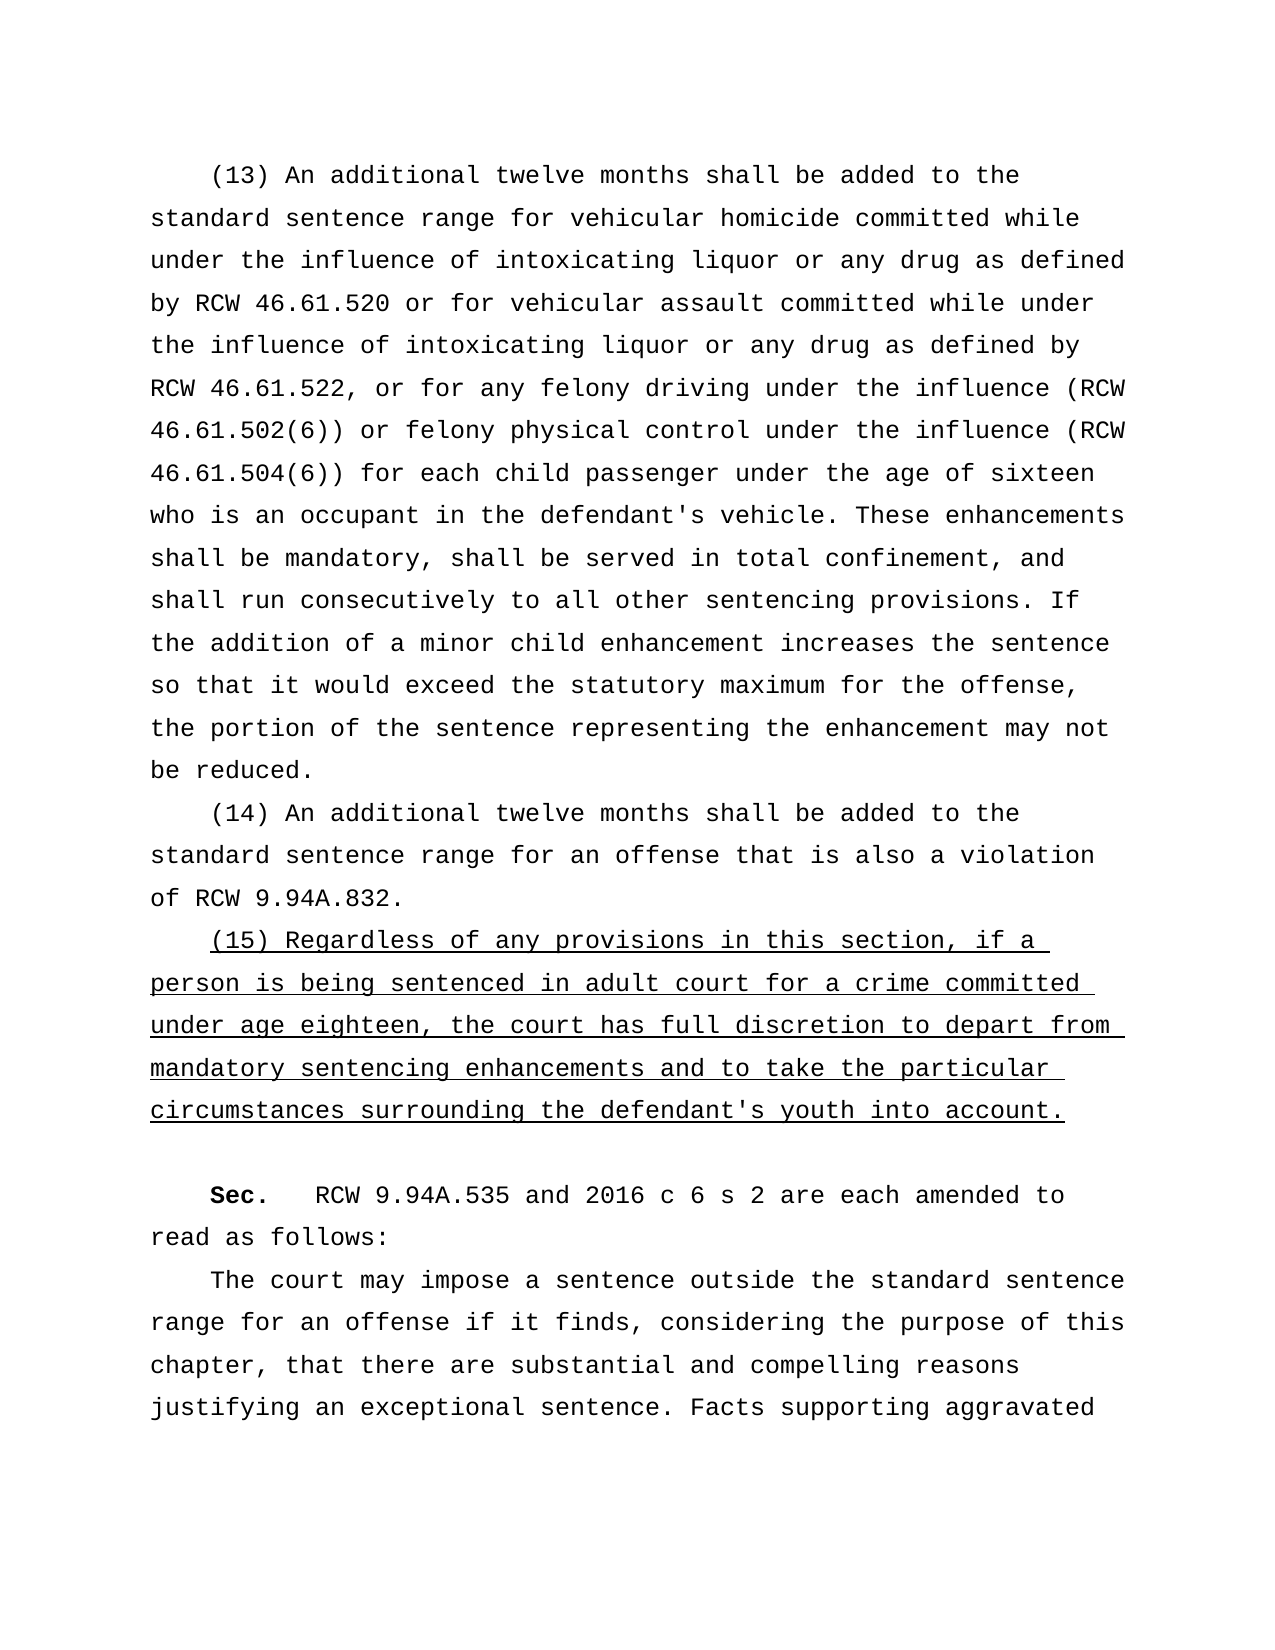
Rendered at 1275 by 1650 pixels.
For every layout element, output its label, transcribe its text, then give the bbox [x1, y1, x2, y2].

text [150, 1254, 1125, 1424]
text (14) An additional twelve months shall be added to the standard sentence range for an offense that is also a violation of RCW 9.94A.832. [150, 787, 1125, 915]
text (15) Regardless of any provisions in this section, if a person is being sentenced in adult court for a crime committed under age eighteen, the court has full discretion to depart from mandatory sentencing enhancements and to take the particular circumstances surrounding the defendant's youth into account. [150, 915, 1125, 1036]
text Sec. RCW 9.94A.535 and 2016 c 6 s 2 are each amended to read as follows: [150, 1169, 1125, 1254]
text (13) An additional twelve months shall be added to the standard sentence range for vehicular homicide committed while under the influence of intoxicating liquor or any drug as defined by RCW 46.61.520 or for vehicular assault committed while under the influence of intoxicating liquor or any drug as defined by RCW 46.61.522, or for any felony driving under the influence (RCW 46.61.502(6)) or felony physical control under the influence (RCW 46.61.504(6)) for each child passenger under the age of sixteen who is an occupant in the defendant's vehicle. These enhancements shall be mandatory, shall be served in total confinement, and shall run consecutively to all other sentencing provisions. If the addition of a minor child enhancement increases the sentence so that it would exceed the statutory maximum for the offense, the portion of the sentence representing the enhancement may not be reduced. [150, 150, 1125, 787]
text (15) Regardless of any provisions in this section, if a person is being sentenced in adult court for a crime committed under age eighteen, the court has full discretion to depart from mandatory sentencing enhancements and to take the particular circumstances surrounding the defendant's youth into account. [150, 1038, 1125, 1127]
